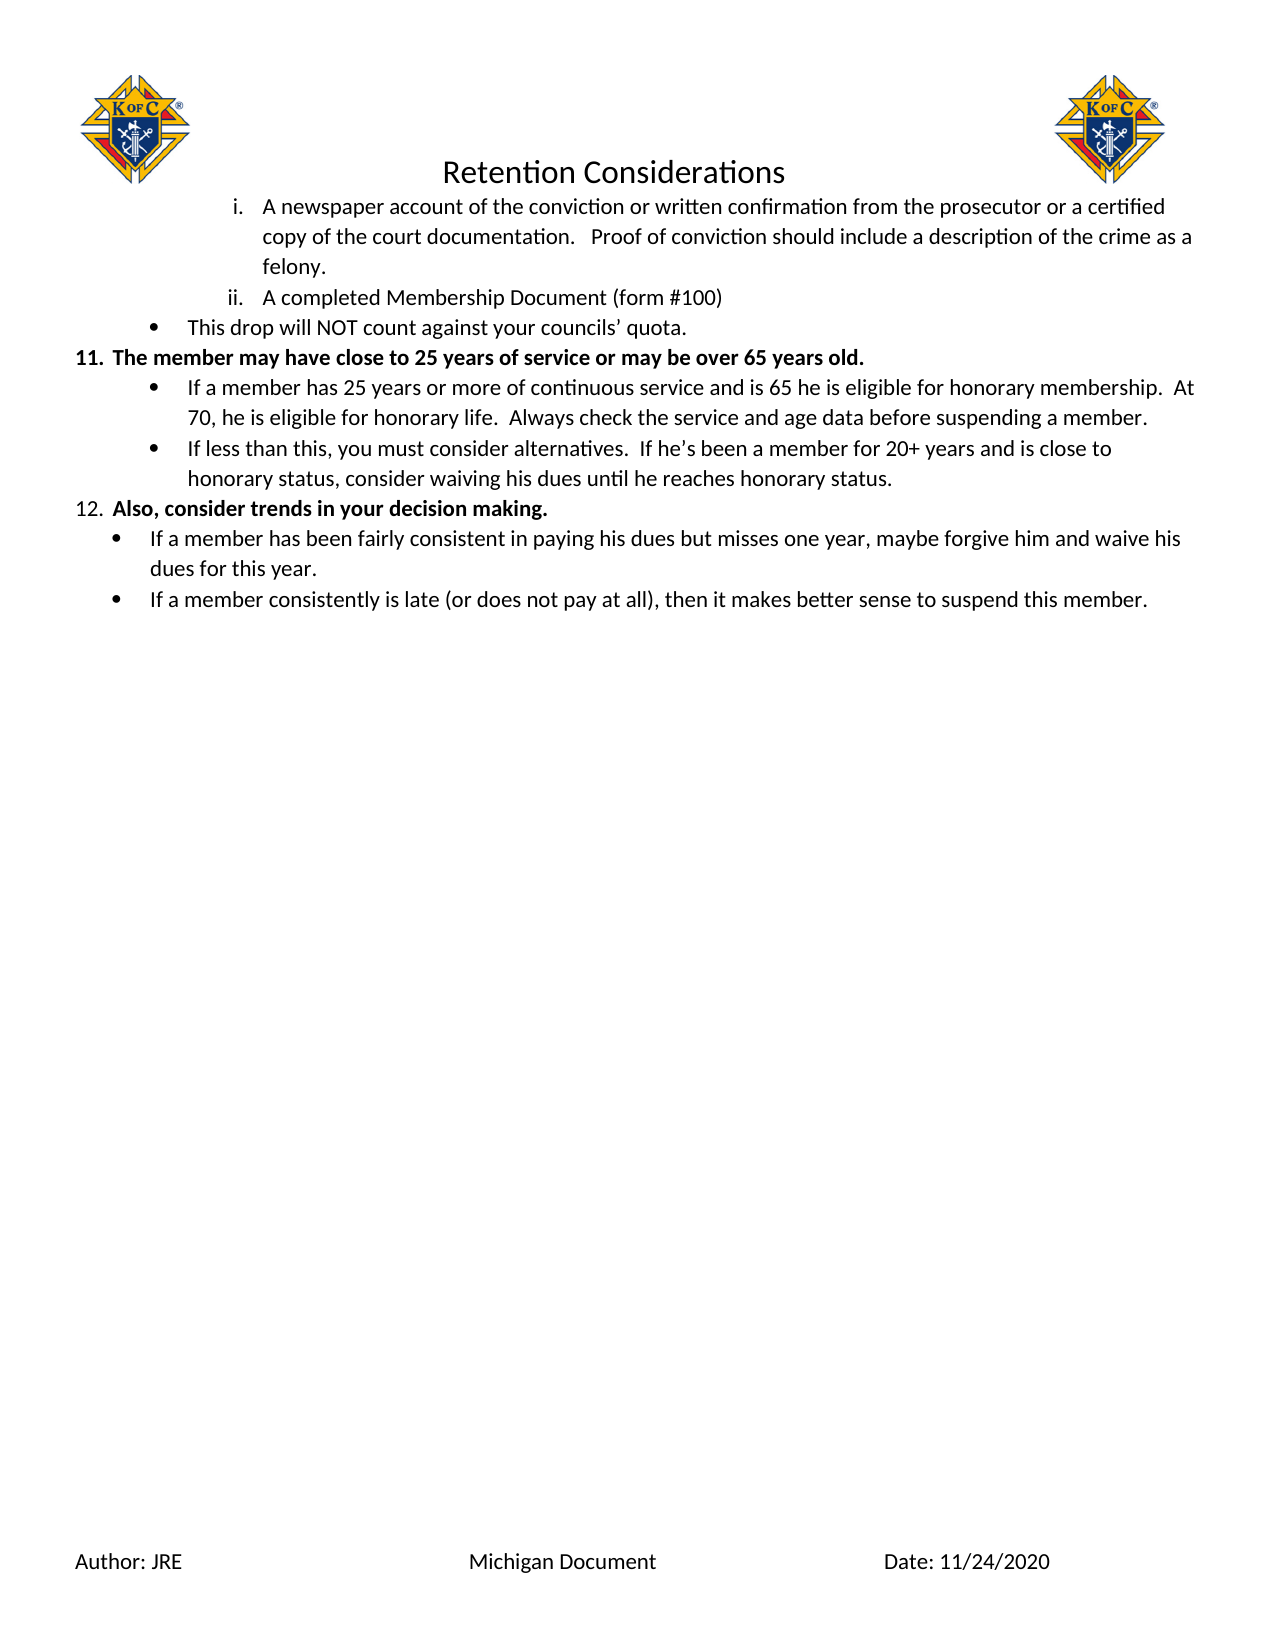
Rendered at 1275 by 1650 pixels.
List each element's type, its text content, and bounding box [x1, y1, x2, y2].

list The member may have close to 25 years of service or may be over 65 years old. [75, 343, 1200, 371]
list A newspaper account of the conviction or written confirmation from the prosecutor or a certified copy of the court documentation. Proof of conviction should include a description of the crime as a felony. [244, 192, 1200, 280]
list This drop will NOT count against your councils’ quota. [150, 313, 1200, 341]
list If a member has 25 years or more of continuous service and is 65 he is eligible for honorary membership. At 70, he is eligible for honorary life. Always check the service and age data before suspending a member. [150, 373, 1200, 431]
list If a member has been fairly consistent in paying his dues but misses one year, maybe forgive him and waive his dues for this year. [112, 524, 1200, 582]
picture [75, 75, 194, 184]
list Also, consider trends in your decision making. [75, 494, 1200, 522]
list If less than this, you must consider alternatives. If he’s been a member for 20+ years and is close to honorary status, consider waiving his dues until he reaches honorary status. [150, 434, 1200, 492]
list If a member consistently is late (or does not pay at all), then it makes better sense to suspend this member. [112, 585, 1200, 613]
picture [1049, 75, 1169, 184]
list A completed Membership Document (form #100) [244, 283, 1200, 311]
